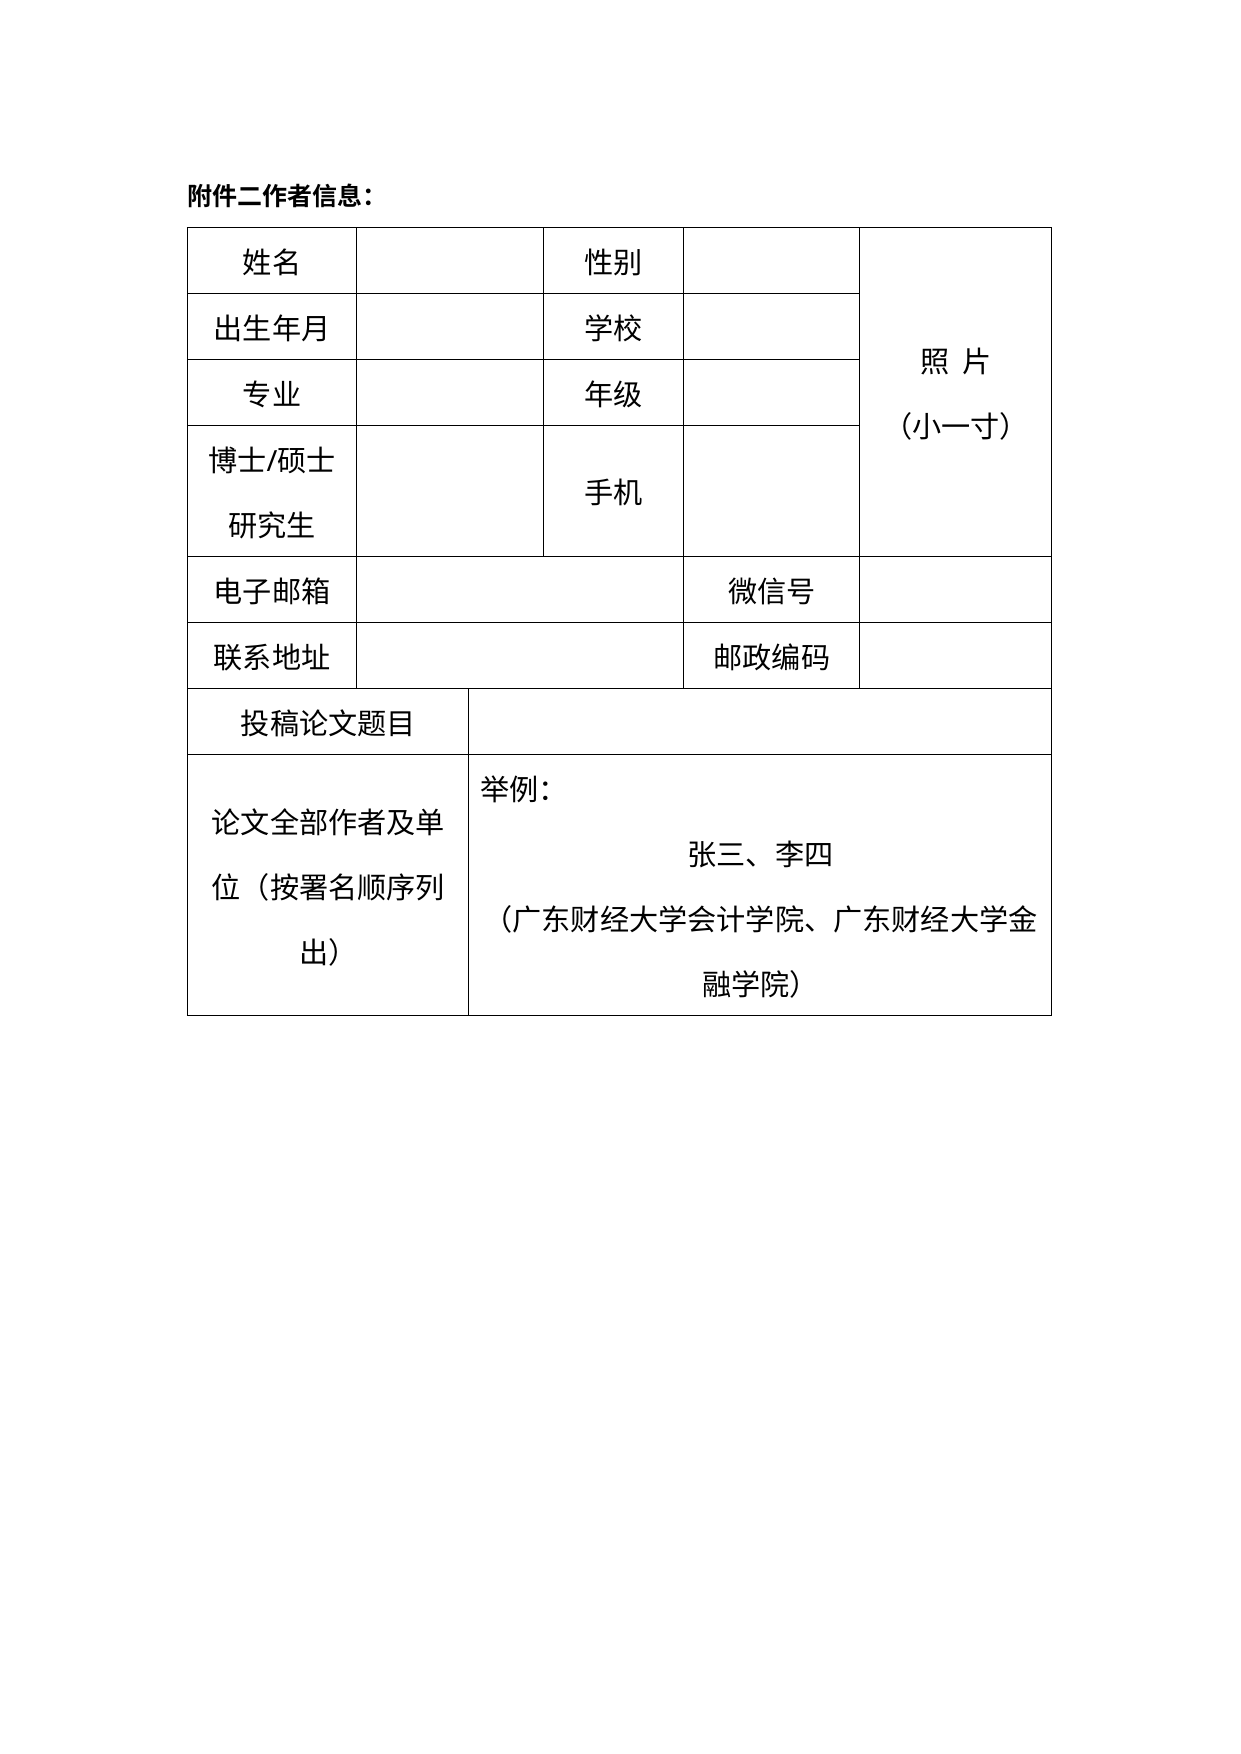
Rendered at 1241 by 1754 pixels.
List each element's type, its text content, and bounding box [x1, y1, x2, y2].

table_cell [684, 360, 859, 425]
table_cell 电子邮箱 [188, 557, 356, 622]
table_header [357, 228, 543, 293]
table_cell [357, 294, 543, 359]
table_cell 举例： 张三、李四 （广东财经大学会计学院、广东财经大学金融学院） [469, 755, 1051, 1015]
table_header 性别 [544, 228, 683, 293]
table_cell 博士/硕士研究生 [188, 426, 356, 556]
table_header 姓名 [188, 228, 356, 293]
table_cell [357, 360, 543, 425]
table_cell 手机 [544, 426, 683, 556]
table_header [684, 228, 859, 293]
table_cell 出生年月 [188, 294, 356, 359]
text 附件二作者信息： [187, 162, 1053, 227]
table_cell 专业 [188, 360, 356, 425]
table_cell [469, 689, 1051, 754]
table_cell 微信号 [684, 557, 859, 622]
table_cell [357, 623, 683, 688]
table_cell [357, 557, 683, 622]
table_cell [684, 426, 859, 556]
table_cell [860, 557, 1051, 622]
table_cell [357, 426, 543, 556]
table_cell [684, 294, 859, 359]
table_cell [860, 623, 1051, 688]
table_cell 学校 [544, 294, 683, 359]
table_cell 论文全部作者及单位（按署名顺序列出） [188, 755, 468, 1015]
table_header 照 片 （小一寸） [860, 228, 1051, 556]
table_cell 邮政编码 [684, 623, 859, 688]
table_cell 联系地址 [188, 623, 356, 688]
table_cell 投稿论文题目 [188, 689, 468, 754]
table_cell 年级 [544, 360, 683, 425]
